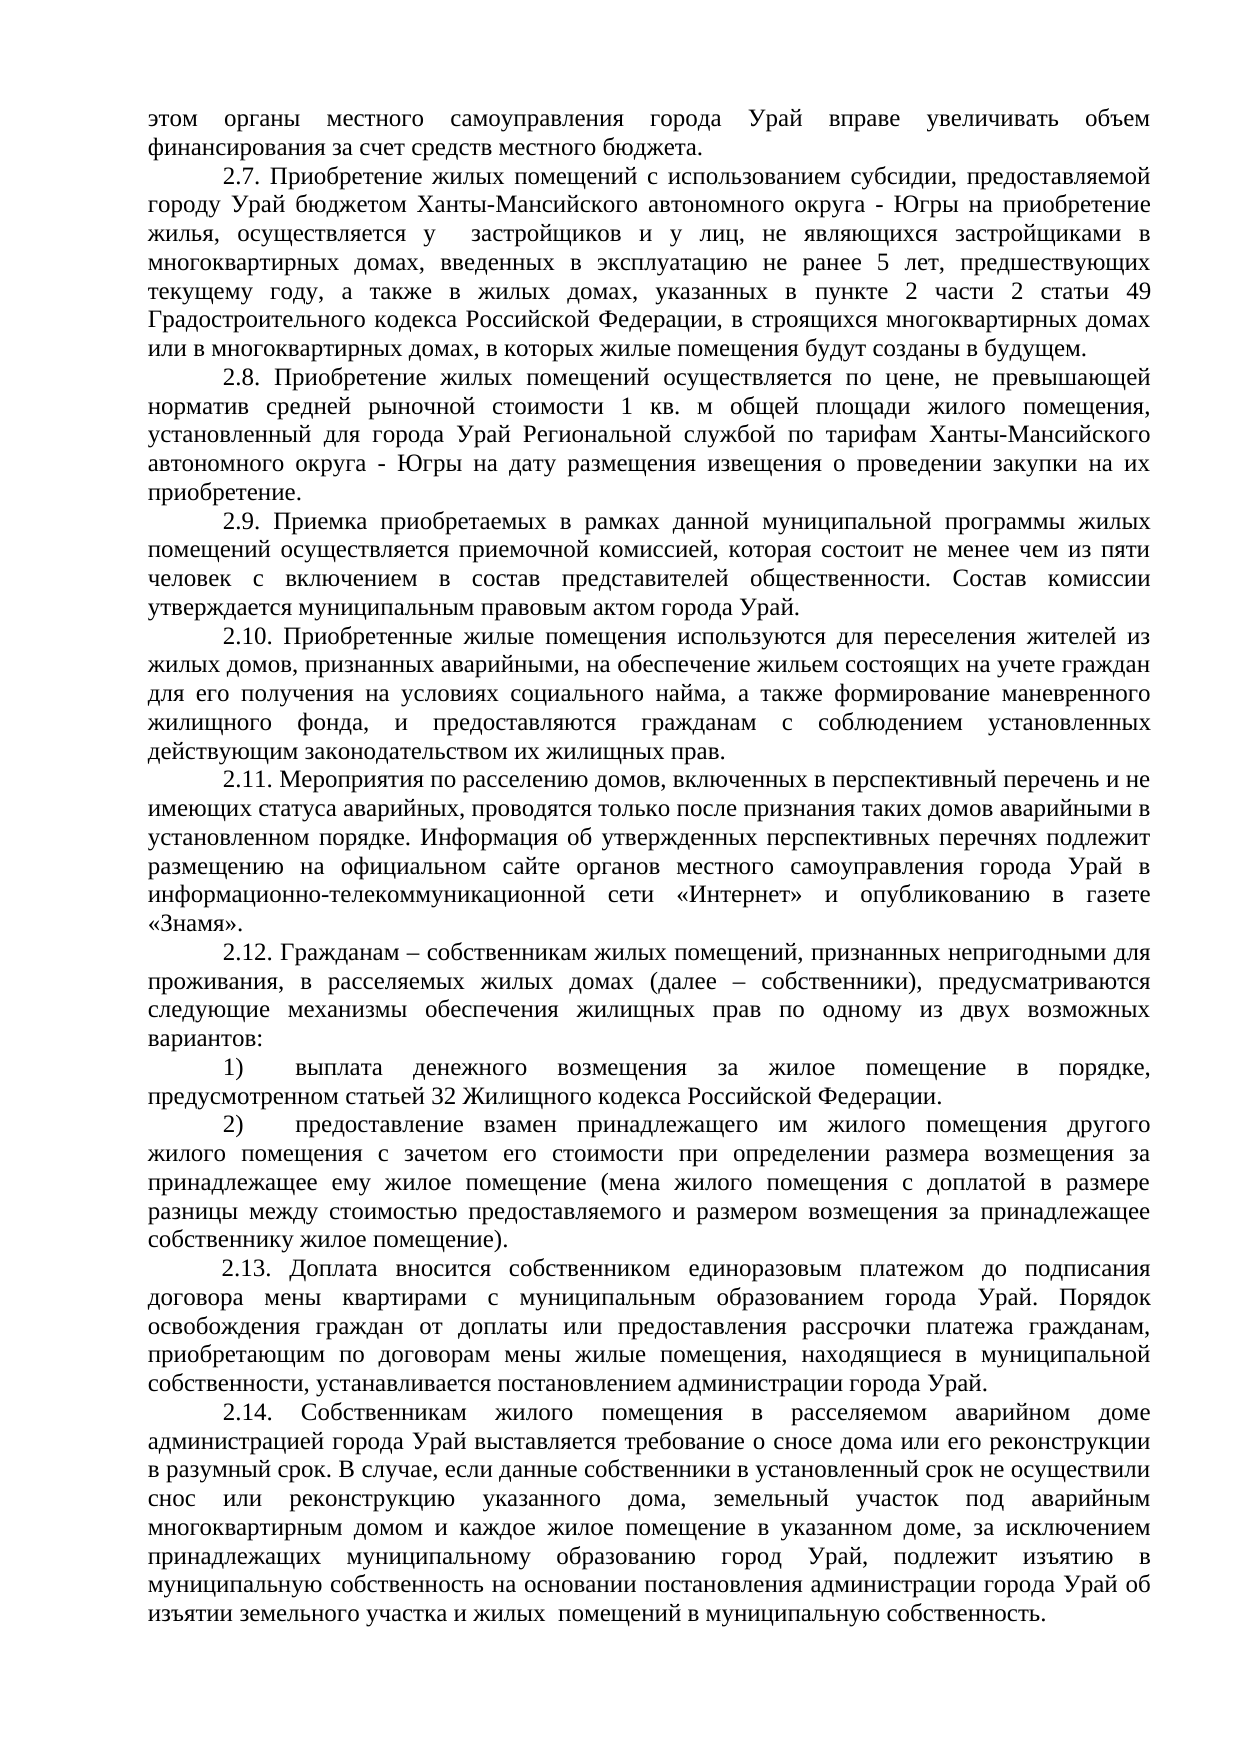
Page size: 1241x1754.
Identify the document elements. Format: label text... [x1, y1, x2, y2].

text 2.7. Приобретение жилых помещений с использованием субсидии, предоставляемой городу Урай бюджетом Ханты-Мансийского автономного округа - Югры на приобретение жилья, осуществляется у застройщиков и у лиц, не являющихся застройщиками в многоквартирных домах, введенных в эксплуатацию не ранее 5 лет, предшествующих текущему году, а также в жилых домах, указанных в пункте 2 части 2 статьи 49 Градостроительного кодекса Российской Федерации, в строящихся многоквартирных домах или в многоквартирных домах, в которых жилые помещения будут созданы в будущем. [148, 161, 1152, 362]
text 2.10. Приобретенные жилые помещения используются для переселения жителей из жилых домов, признанных аварийными, на обеспечение жильем состоящих на учете граждан для его получения на условиях социального найма, а также формирование маневренного жилищного фонда, и предоставляются гражданам с соблюдением установленных действующим законодательством их жилищных прав. [148, 621, 1152, 764]
text 2.8. Приобретение жилых помещений осуществляется по цене, не превышающей норматив средней рыночной стоимости 1 кв. м общей площади жилого помещения, установленный для города Урай Региональной службой по тарифам Ханты-Мансийского автономного округа - Югры на дату размещения извещения о проведении закупки на их приобретение. [148, 362, 1152, 506]
text 2.11. Мероприятия по расселению домов, включенных в перспективный перечень и не имеющих статуса аварийных, проводятся только после признания таких домов аварийными в установленном порядке. Информация об утвержденных перспективных перечнях подлежит размещению на официальном сайте органов местного самоуправления города Урай в информационно-телекоммуникационной сети «Интернет» и опубликованию в газете «Знамя». [148, 764, 1152, 937]
text 2.12. Гражданам – собственникам жилых помещений, признанных непригодными для проживания, в расселяемых жилых домах (далее – собственники), предусматриваются следующие механизмы обеспечения жилищных прав по одному из двух возможных вариантов: [148, 937, 1152, 1052]
text 2.9. Приемка приобретаемых в рамках данной муниципальной программы жилых помещений осуществляется приемочной комиссией, которая состоит не менее чем из пяти человек с включением в состав представителей общественности. Состав комиссии утверждается муниципальным правовым актом города Урай. [148, 506, 1152, 621]
list предоставление взамен принадлежащего им жилого помещения другого жилого помещения с зачетом его стоимости при определении размера возмещения за принадлежащее ему жилое помещение (мена жилого помещения с доплатой в размере разницы между стоимостью предоставляемого и размером возмещения за принадлежащее собственнику жилое помещение). [148, 1109, 1152, 1253]
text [148, 103, 1152, 161]
text 2.14. Собственникам жилого помещения в расселяемом аварийном доме администрацией города Урай выставляется требование о сносе дома или его реконструкции в разумный срок. В случае, если данные собственники в установленный срок не осуществили снос или реконструкцию указанного дома, земельный участок под аварийным многоквартирным домом и каждое жилое помещение в указанном доме, за исключением принадлежащих муниципальному образованию город Урай, подлежит изъятию в муниципальную собственность на основании постановления администрации города Урай об изъятии земельного участка и жилых помещений в муниципальную собственность. [148, 1397, 1152, 1627]
text 2.13. Доплата вносится собственником единоразовым платежом до подписания договора мены квартирами с муниципальным образованием города Урай. Порядок освобождения граждан от доплаты или предоставления рассрочки платежа гражданам, приобретающим по договорам мены жилые помещения, находящиеся в муниципальной собственности, устанавливается постановлением администрации города Урай. [148, 1253, 1152, 1397]
list выплата денежного возмещения за жилое помещение в порядке, предусмотренном статьей 32 Жилищного кодекса Российской Федерации. [148, 1052, 1152, 1109]
